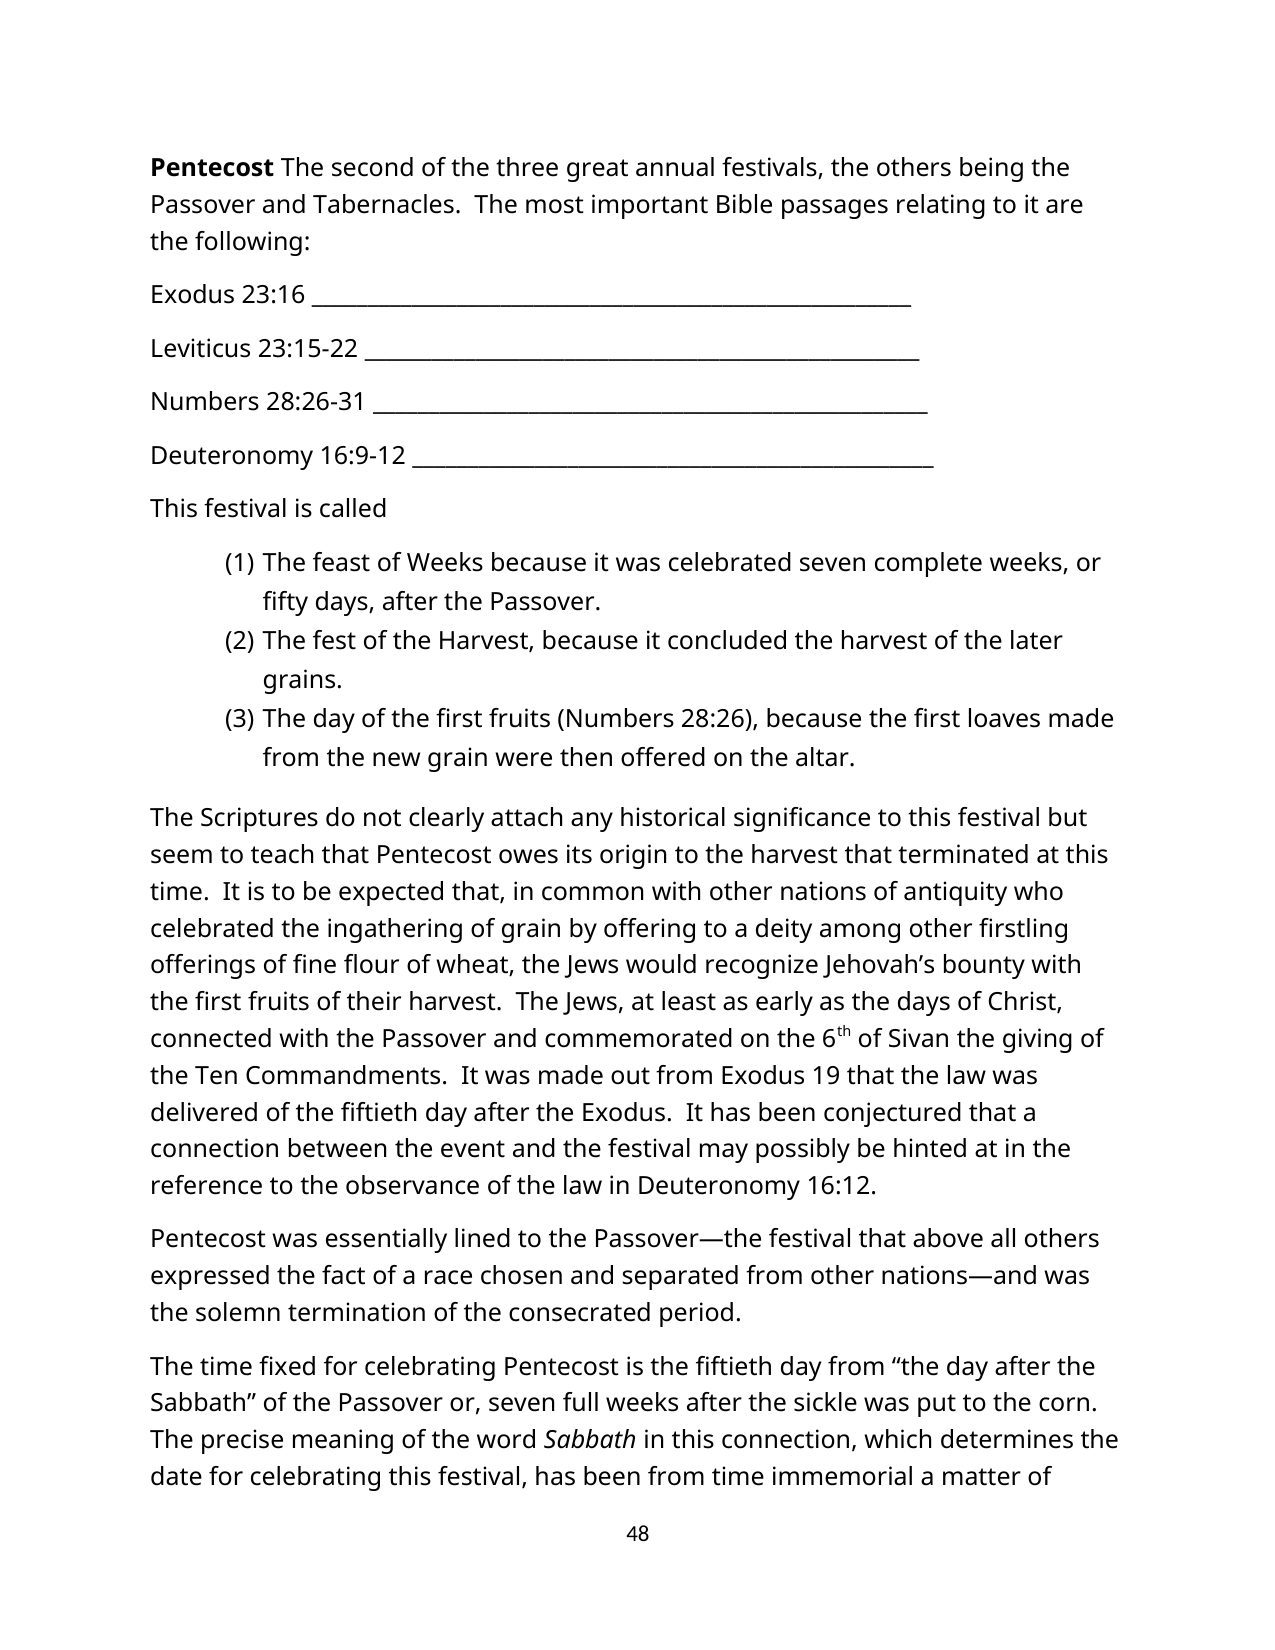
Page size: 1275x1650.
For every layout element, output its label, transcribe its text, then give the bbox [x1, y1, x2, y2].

text Exodus 23:16 ______________________________________________________ [150, 277, 1125, 311]
text This festival is called [150, 491, 1125, 525]
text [150, 1348, 1125, 1492]
text Leviticus 23:15-22 __________________________________________________ [150, 330, 1125, 364]
text Pentecost was essentially lined to the Passover—the festival that above all others expressed the fact of a race chosen and separated from other nations—and was the solemn termination of the consecrated period. [150, 1221, 1125, 1329]
text Pentecost The second of the three great annual festivals, the others being the Passover and Tabernacles. The most important Bible passages relating to it are the following: [150, 150, 1125, 258]
list The day of the first fruits (Numbers 28:26), because the first loaves made from the new grain were then offered on the altar. [225, 701, 1125, 774]
text Deuteronomy 16:9-12 _______________________________________________ [150, 437, 1125, 471]
list The feast of Weeks because it was celebrated seven complete weeks, or fifty days, after the Passover. [225, 544, 1125, 617]
text Numbers 28:26-31 __________________________________________________ [150, 384, 1125, 418]
text The Scriptures do not clearly attach any historical significance to this festival but seem to teach that Pentecost owes its origin to the harvest that terminated at this time. It is to be expected that, in common with other nations of antiquity who celebrated the ingathering of grain by offering to a deity among other firstling offerings of fine flour of wheat, the Jews would recognize Jehovah’s bounty with the first fruits of their harvest. The Jews, at least as early as the days of Christ, connected with the Passover and commemorated on the 6th of Sivan the giving of the Ten Commandments. It was made out from Exodus 19 that the law was delivered of the fiftieth day after the Exodus. It has been conjectured that a connection between the event and the festival may possibly be hinted at in the reference to the observance of the law in Deuteronomy 16:12. [150, 800, 1125, 1202]
list The fest of the Harvest, because it concluded the harvest of the later grains. [225, 622, 1125, 696]
